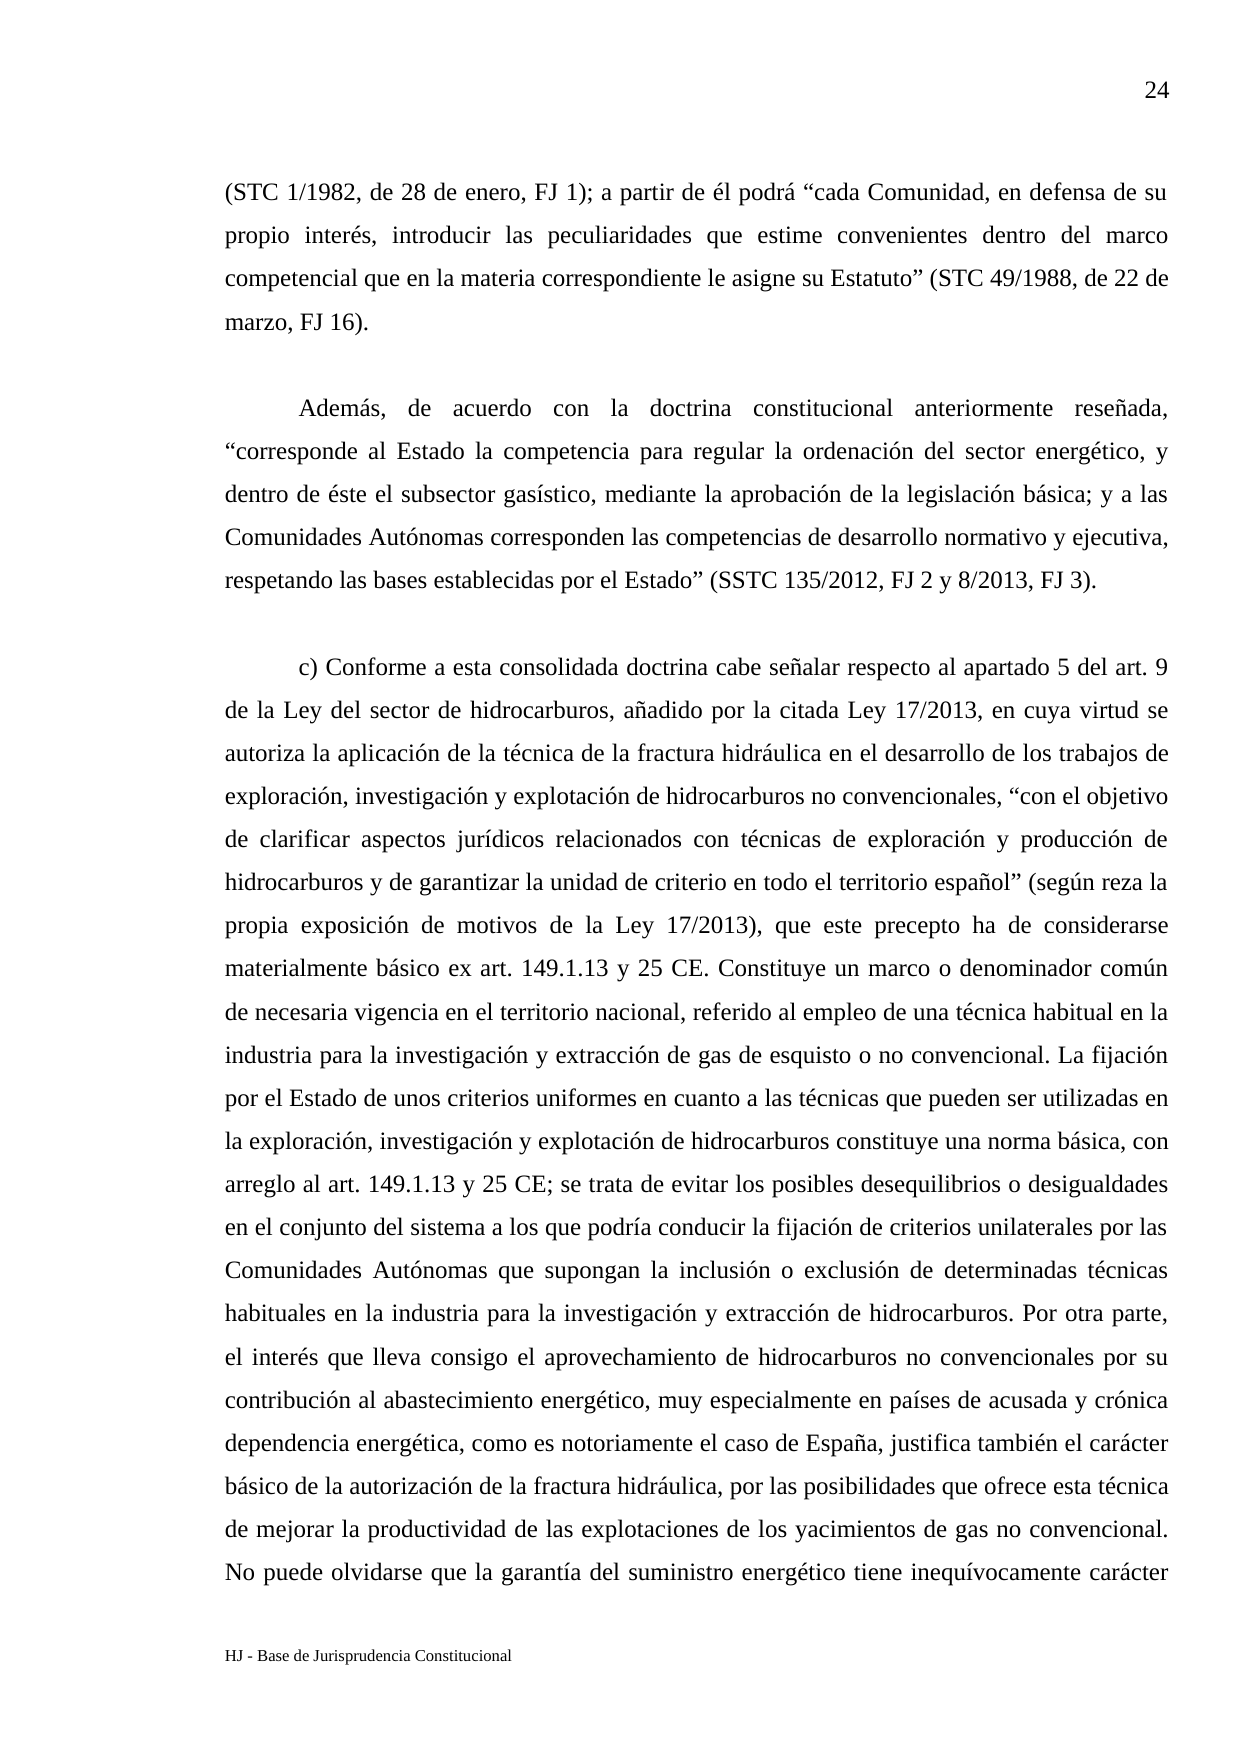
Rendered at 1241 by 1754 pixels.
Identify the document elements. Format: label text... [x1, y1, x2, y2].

text Además, de acuerdo con la doctrina constitucional anteriormente reseñada, “corresponde al Estado la competencia para regular la ordenación del sector energético, y dentro de éste el subsector gasístico, mediante la aprobación de la legislación básica; y a las Comunidades Autónomas corresponden las competencias de desarrollo normativo y ejecutiva, respetando las bases establecidas por el Estado” (SSTC 135/2012, FJ 2 y 8/2013, FJ 3). [224, 393, 1169, 594]
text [224, 177, 1169, 335]
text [224, 652, 1169, 1586]
